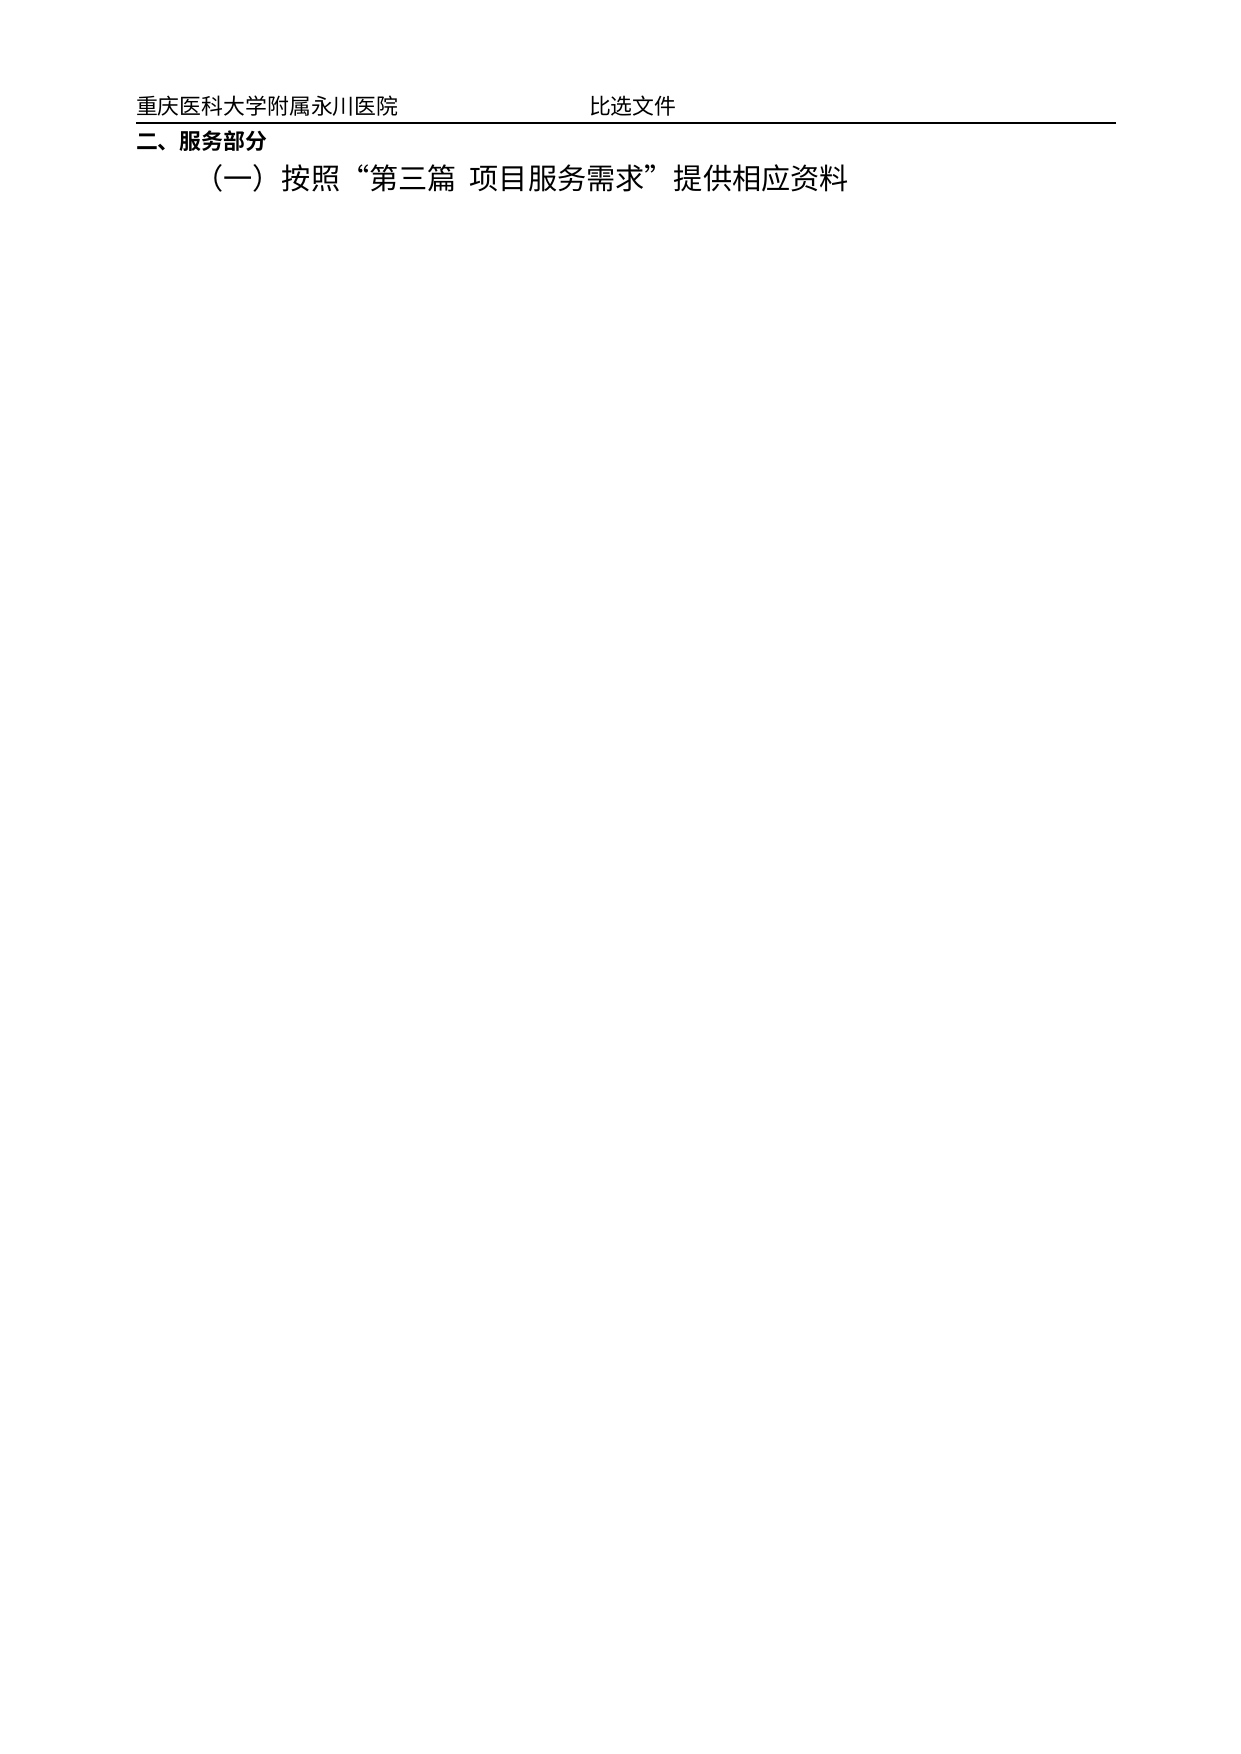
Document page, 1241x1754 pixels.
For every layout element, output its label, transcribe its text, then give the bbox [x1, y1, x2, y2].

text 二、服务部分 [136, 124, 1116, 156]
text （一）按照“第三篇 项目服务需求”提供相应资料 [136, 156, 1116, 198]
